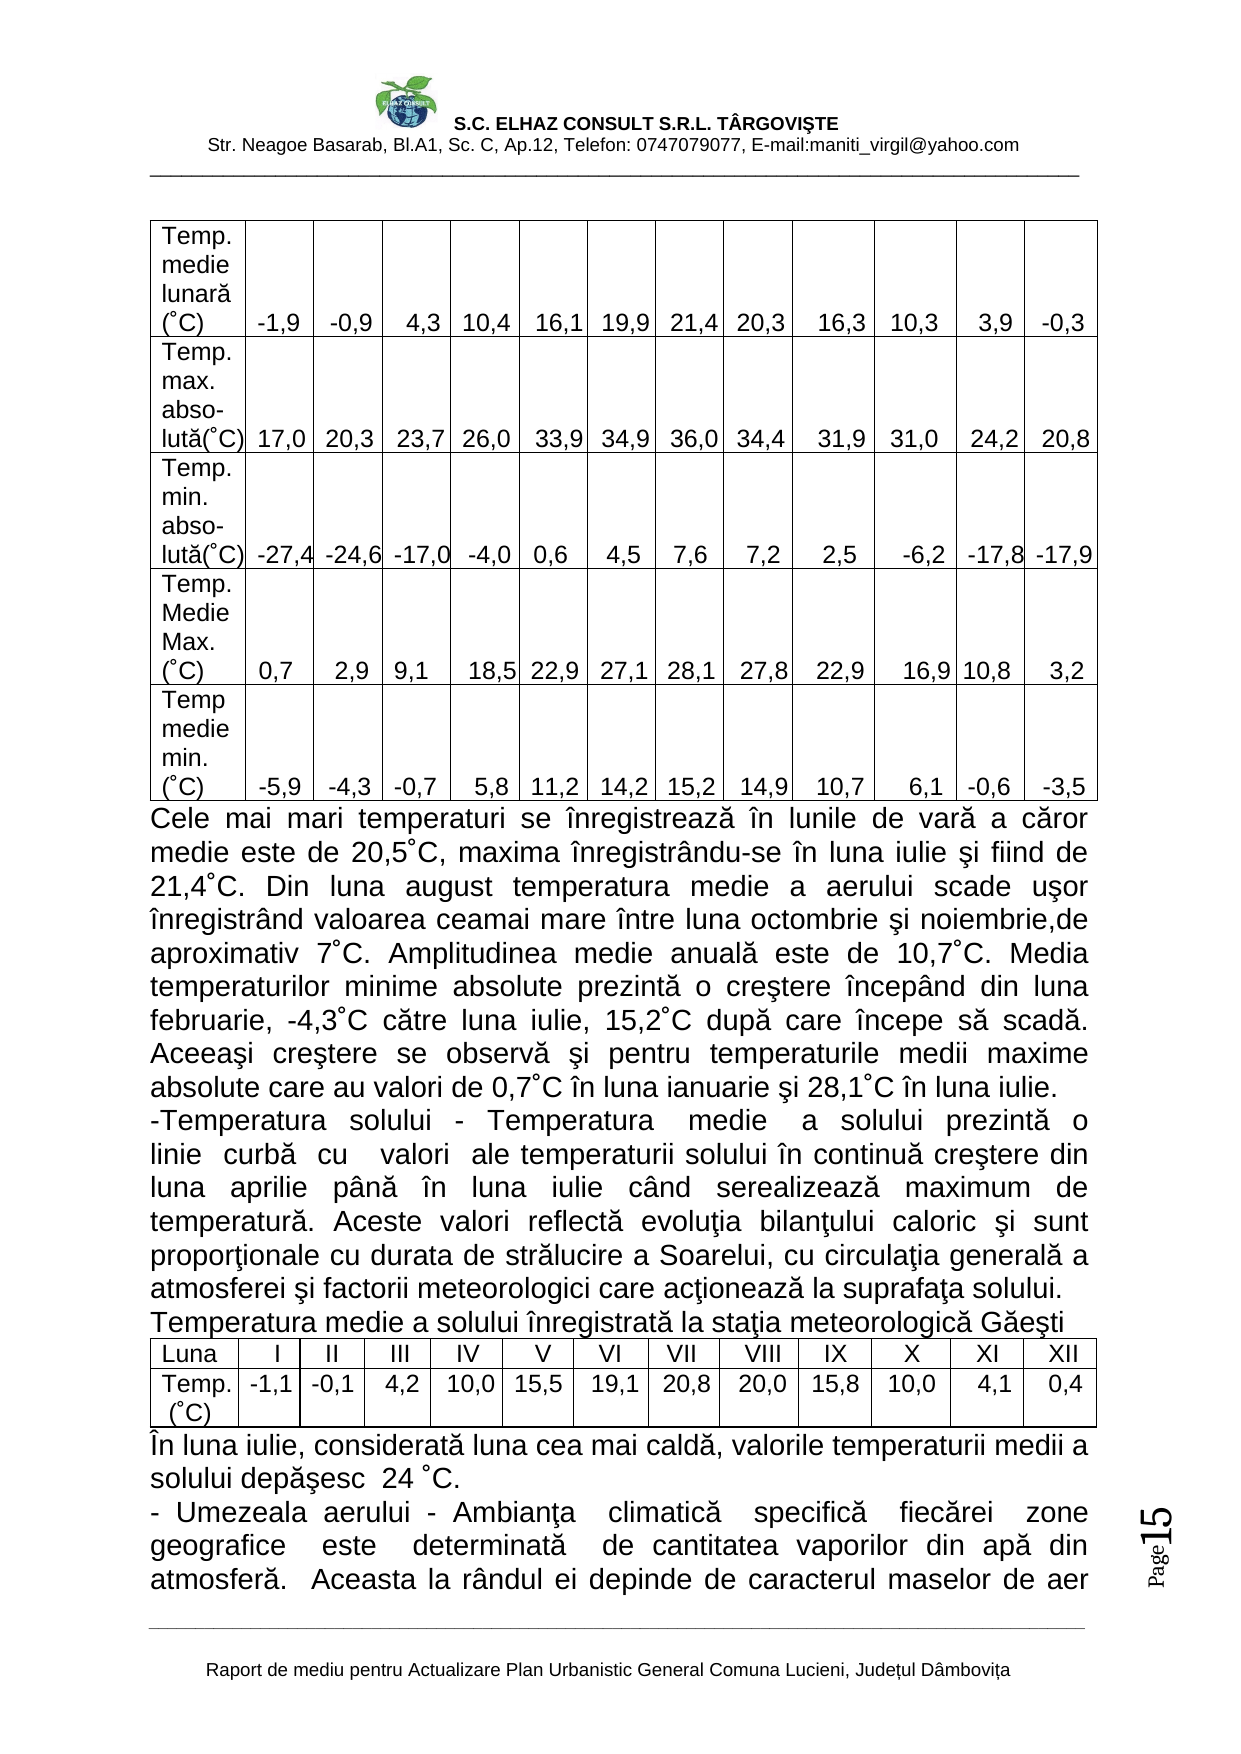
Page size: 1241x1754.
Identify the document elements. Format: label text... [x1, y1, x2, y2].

table_cell 19,9 [588, 221, 655, 336]
table_cell -24,6 [314, 453, 382, 568]
table_cell 27,1 [588, 569, 655, 684]
table_cell 36,0 [656, 337, 723, 452]
table_cell 10,3 [875, 221, 956, 336]
table_cell 7,2 [724, 453, 792, 568]
table_cell 27,8 [724, 569, 792, 684]
table_cell -0,9 [314, 221, 382, 336]
table_cell 23,7 [383, 337, 450, 452]
table_cell 18,5 [451, 569, 519, 684]
table_cell 28,1 [656, 569, 723, 684]
table_cell 2,5 [793, 453, 874, 568]
table_cell 16,9 [875, 569, 956, 684]
table_cell 16,3 [793, 221, 874, 336]
table_header IV [431, 1339, 502, 1368]
table_cell -6,2 [875, 453, 956, 568]
table_cell 31,9 [793, 337, 874, 452]
table_cell 4,2 [365, 1369, 430, 1426]
table_cell Temp medie min. (˚C) [151, 685, 245, 800]
table_header III [365, 1339, 430, 1368]
table_header V [503, 1339, 573, 1368]
table_cell 31,0 [875, 337, 956, 452]
table_cell 3,2 [1025, 569, 1097, 684]
table_header VIII [720, 1339, 798, 1368]
table_cell 20,0 [720, 1369, 798, 1426]
table_cell 14,9 [724, 685, 792, 800]
text Temperatura medie a solului înregistrată la staţia meteorologică Găeşti [150, 1304, 1090, 1338]
table_cell -17,8 [957, 453, 1024, 568]
table_cell 20,8 [1025, 337, 1097, 452]
picture [373, 73, 438, 130]
table_cell -0,1 [301, 1369, 364, 1426]
table_cell Temp. (˚C) [151, 1369, 238, 1426]
table_cell -4,0 [451, 453, 519, 568]
table_cell Temp. min. abso- lută(˚C) [151, 453, 245, 568]
table_cell Temp. medie lunară (˚C) [151, 221, 245, 336]
table_cell Temp. Medie Max. (˚C) [151, 569, 245, 684]
table_cell 16,1 [520, 221, 587, 336]
table_cell -1,1 [239, 1369, 299, 1426]
table_cell 24,2 [957, 337, 1024, 452]
table_cell 15,8 [799, 1369, 871, 1426]
table_cell -4,3 [314, 685, 382, 800]
table_cell -5,9 [246, 685, 313, 800]
table_header IX [799, 1339, 871, 1368]
table_cell 10,4 [451, 221, 519, 336]
table_cell -17,0 [383, 453, 450, 568]
table_header Luna [151, 1339, 238, 1368]
text În luna iulie, considerată luna cea mai caldă, valorile temperaturii medii a solului depăşesc 24 ˚C. [150, 1428, 1090, 1494]
table_cell 20,3 [724, 221, 792, 336]
table_cell 10,0 [431, 1369, 502, 1426]
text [150, 1494, 1090, 1595]
table_cell 10,0 [872, 1369, 950, 1426]
table_cell -0,7 [383, 685, 450, 800]
table_cell 11,2 [520, 685, 587, 800]
table_cell 6,1 [875, 685, 956, 800]
table_cell -27,4 [246, 453, 313, 568]
table_cell 33,9 [520, 337, 587, 452]
table_header VI [574, 1339, 648, 1368]
table_cell 20,8 [649, 1369, 719, 1426]
table_cell Temp. max. abso- lută(˚C) [151, 337, 245, 452]
table_cell 2,9 [314, 569, 382, 684]
table_cell 4,1 [951, 1369, 1023, 1426]
table_cell 10,7 [793, 685, 874, 800]
table_cell 3,9 [957, 221, 1024, 336]
table_cell -3,5 [1025, 685, 1097, 800]
table_cell -0,3 [1025, 221, 1097, 336]
table_cell 4,5 [588, 453, 655, 568]
table_cell 7,6 [656, 453, 723, 568]
table_cell 15,5 [503, 1369, 573, 1426]
table_cell 22,9 [520, 569, 587, 684]
table_cell 10,8 [957, 569, 1024, 684]
table_header I [239, 1339, 299, 1368]
table_cell 21,4 [656, 221, 723, 336]
table_cell 0,4 [1024, 1369, 1096, 1426]
table_cell 0,7 [246, 569, 313, 684]
table_cell 34,4 [724, 337, 792, 452]
text Cele mai mari temperaturi se înregistrează în lunile de vară a căror medie este de 20,5˚C, maxima înregistrându-se în luna iulie şi fiind de 21,4˚C. Din luna august temperatura medie a aerului scade uşor înregistrând valoarea ceamai mare între luna octombrie şi noiembrie,de aproximativ 7˚C. Amplitudinea medie anuală este de 10,7˚C. Media temperaturilor minime absolute prezintă o creştere începând din luna februarie, -4,3˚C către luna iulie, 15,2˚C după care începe să scadă. Aceeaşi creştere se observă şi pentru temperaturile medii maxime absolute care au valori de 0,7˚C în luna ianuarie şi 28,1˚C în luna iulie. [150, 801, 1090, 1103]
table_cell 0,6 [520, 453, 587, 568]
table_cell 19,1 [574, 1369, 648, 1426]
table_header X [872, 1339, 950, 1368]
table_cell 20,3 [314, 337, 382, 452]
table_cell 26,0 [451, 337, 519, 452]
table_header II [301, 1339, 364, 1368]
table_cell -1,9 [246, 221, 313, 336]
table_cell 14,2 [588, 685, 655, 800]
table_cell 5,8 [451, 685, 519, 800]
table_cell 34,9 [588, 337, 655, 452]
table_header XI [951, 1339, 1023, 1368]
table_cell -0,6 [957, 685, 1024, 800]
table_cell 22,9 [793, 569, 874, 684]
table_header VII [649, 1339, 719, 1368]
table_header XII [1024, 1339, 1096, 1368]
table_cell 4,3 [383, 221, 450, 336]
table_cell 15,2 [656, 685, 723, 800]
text -Temperatura solului - Temperatura medie a solului prezintă o linie curbă cu valori ale temperaturii solului în continuă creştere din luna aprilie până în luna iulie când serealizează maximum de temperatură. Aceste valori reflectă evoluţia bilanţului caloric şi sunt proporţionale cu durata de strălucire a Soarelui, cu circulaţia generală a atmosferei şi factorii meteorologici care acţionează la suprafaţa solului. [150, 1103, 1090, 1304]
table_cell 17,0 [246, 337, 313, 452]
table_cell 9,1 [383, 569, 450, 684]
table_cell -17,9 [1025, 453, 1097, 568]
